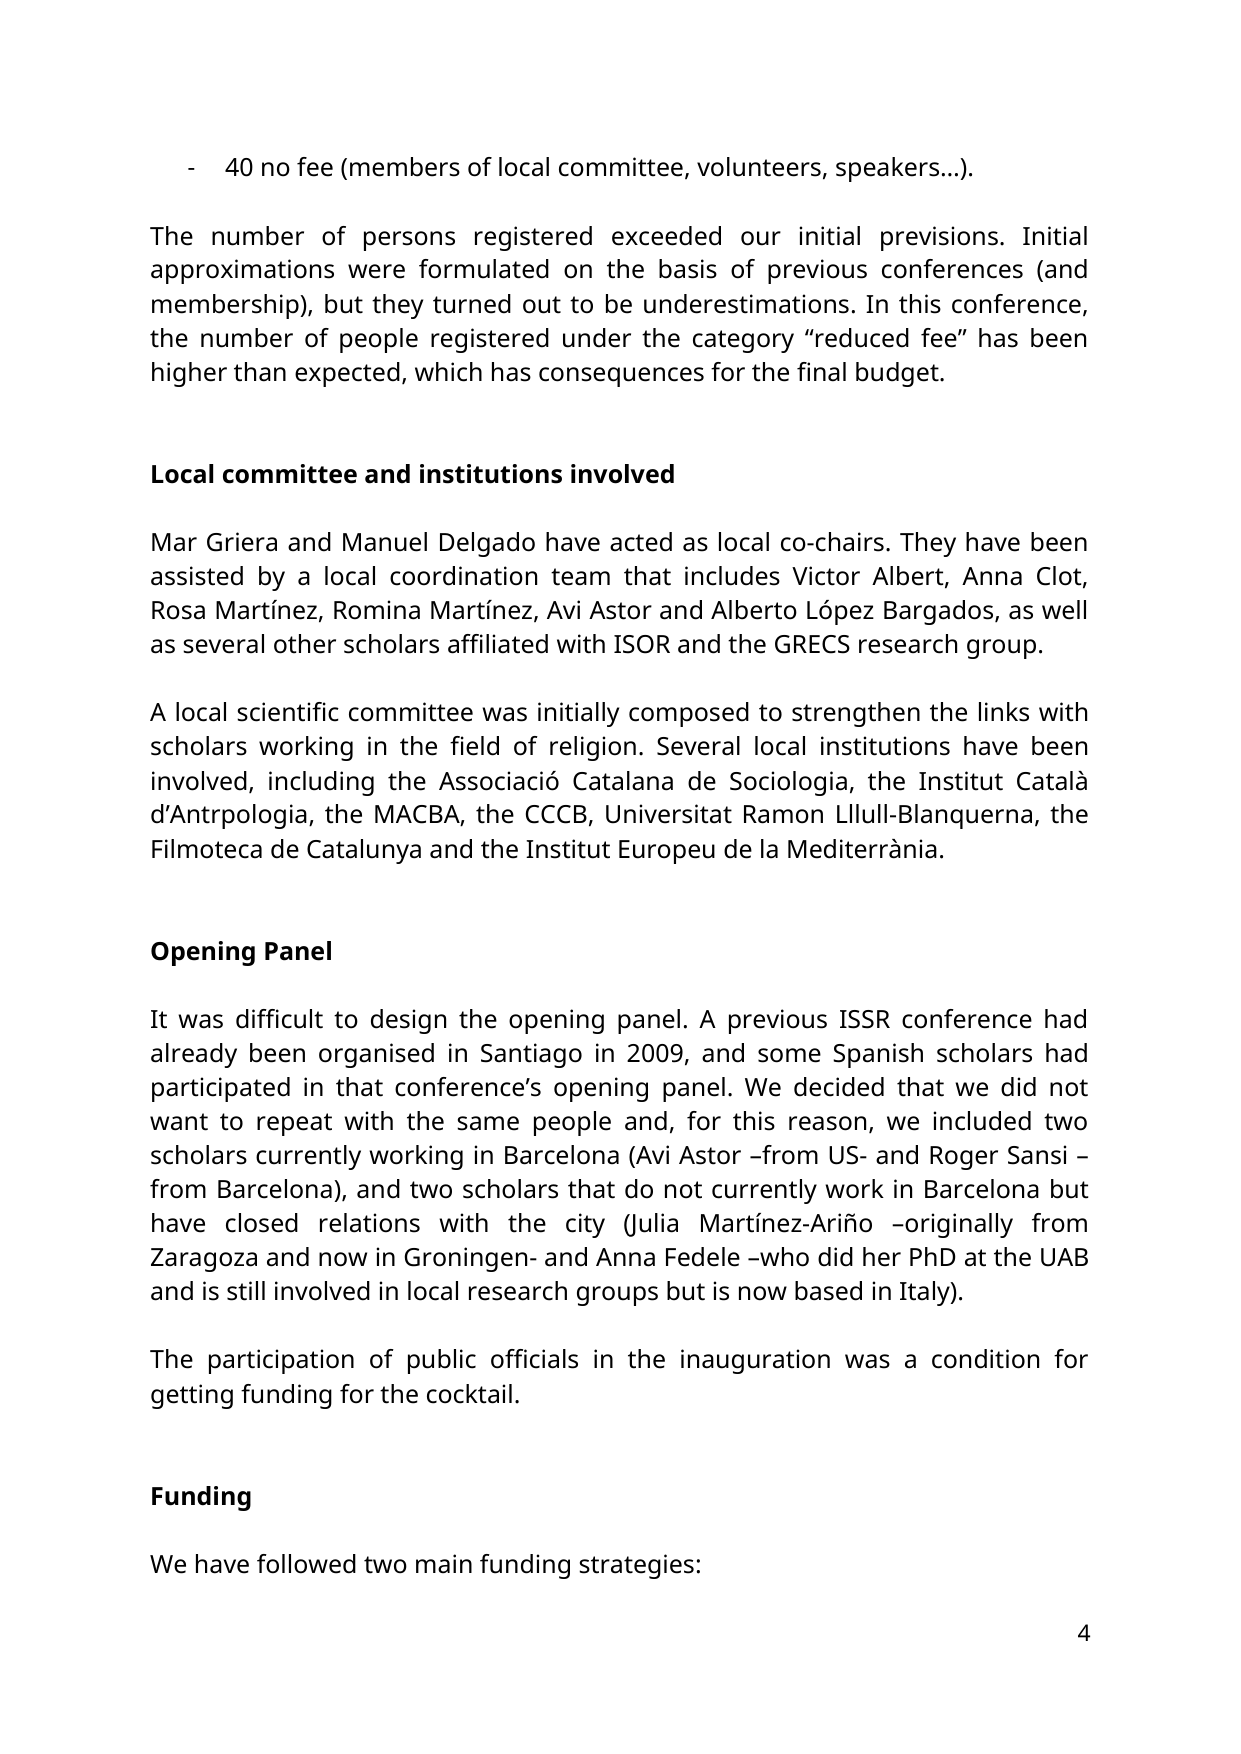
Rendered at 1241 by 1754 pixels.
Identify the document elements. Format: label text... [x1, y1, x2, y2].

text A local scientific committee was initially composed to strengthen the links with scholars working in the field of religion. Several local institutions have been involved, including the Associació Catalana de Sociologia, the Institut Català d’Antrpologia, the MACBA, the CCCB, Universitat Ramon Lllull-Blanquerna, the Filmoteca de Catalunya and the Institut Europeu de la Mediterrània. [150, 695, 1090, 865]
text The participation of public officials in the inauguration was a condition for getting funding for the cocktail. [150, 1342, 1090, 1410]
text The number of persons registered exceeded our initial previsions. Initial approximations were formulated on the basis of previous conferences (and membership), but they turned out to be underestimations. In this conference, the number of people registered under the category “reduced fee” has been higher than expected, which has consequences for the final budget. [150, 218, 1090, 388]
text We have followed two main funding strategies: [150, 1547, 1090, 1581]
list 40 no fee (members of local committee, volunteers, speakers…). [187, 150, 1090, 184]
text It was difficult to design the opening panel. A previous ISSR conference had already been organised in Santiago in 2009, and some Spanish scholars had participated in that conference’s opening panel. We decided that we did not want to repeat with the same people and, for this reason, we included two scholars currently working in Barcelona (Avi Astor –from US- and Roger Sansi –from Barcelona), and two scholars that do not currently work in Barcelona but have closed relations with the city (Julia Martínez-Ariño –originally from Zaragoza and now in Groningen- and Anna Fedele –who did her PhD at the UAB and is still involved in local research groups but is now based in Italy). [150, 1002, 1090, 1308]
text Funding [150, 1478, 1090, 1512]
text Opening Panel [150, 933, 1090, 967]
text Local committee and institutions involved [150, 457, 1090, 491]
text Mar Griera and Manuel Delgado have acted as local co-chairs. They have been assisted by a local coordination team that includes Victor Albert, Anna Clot, Rosa Martínez, Romina Martínez, Avi Astor and Alberto López Bargados, as well as several other scholars affiliated with ISOR and the GRECS research group. [150, 525, 1090, 661]
